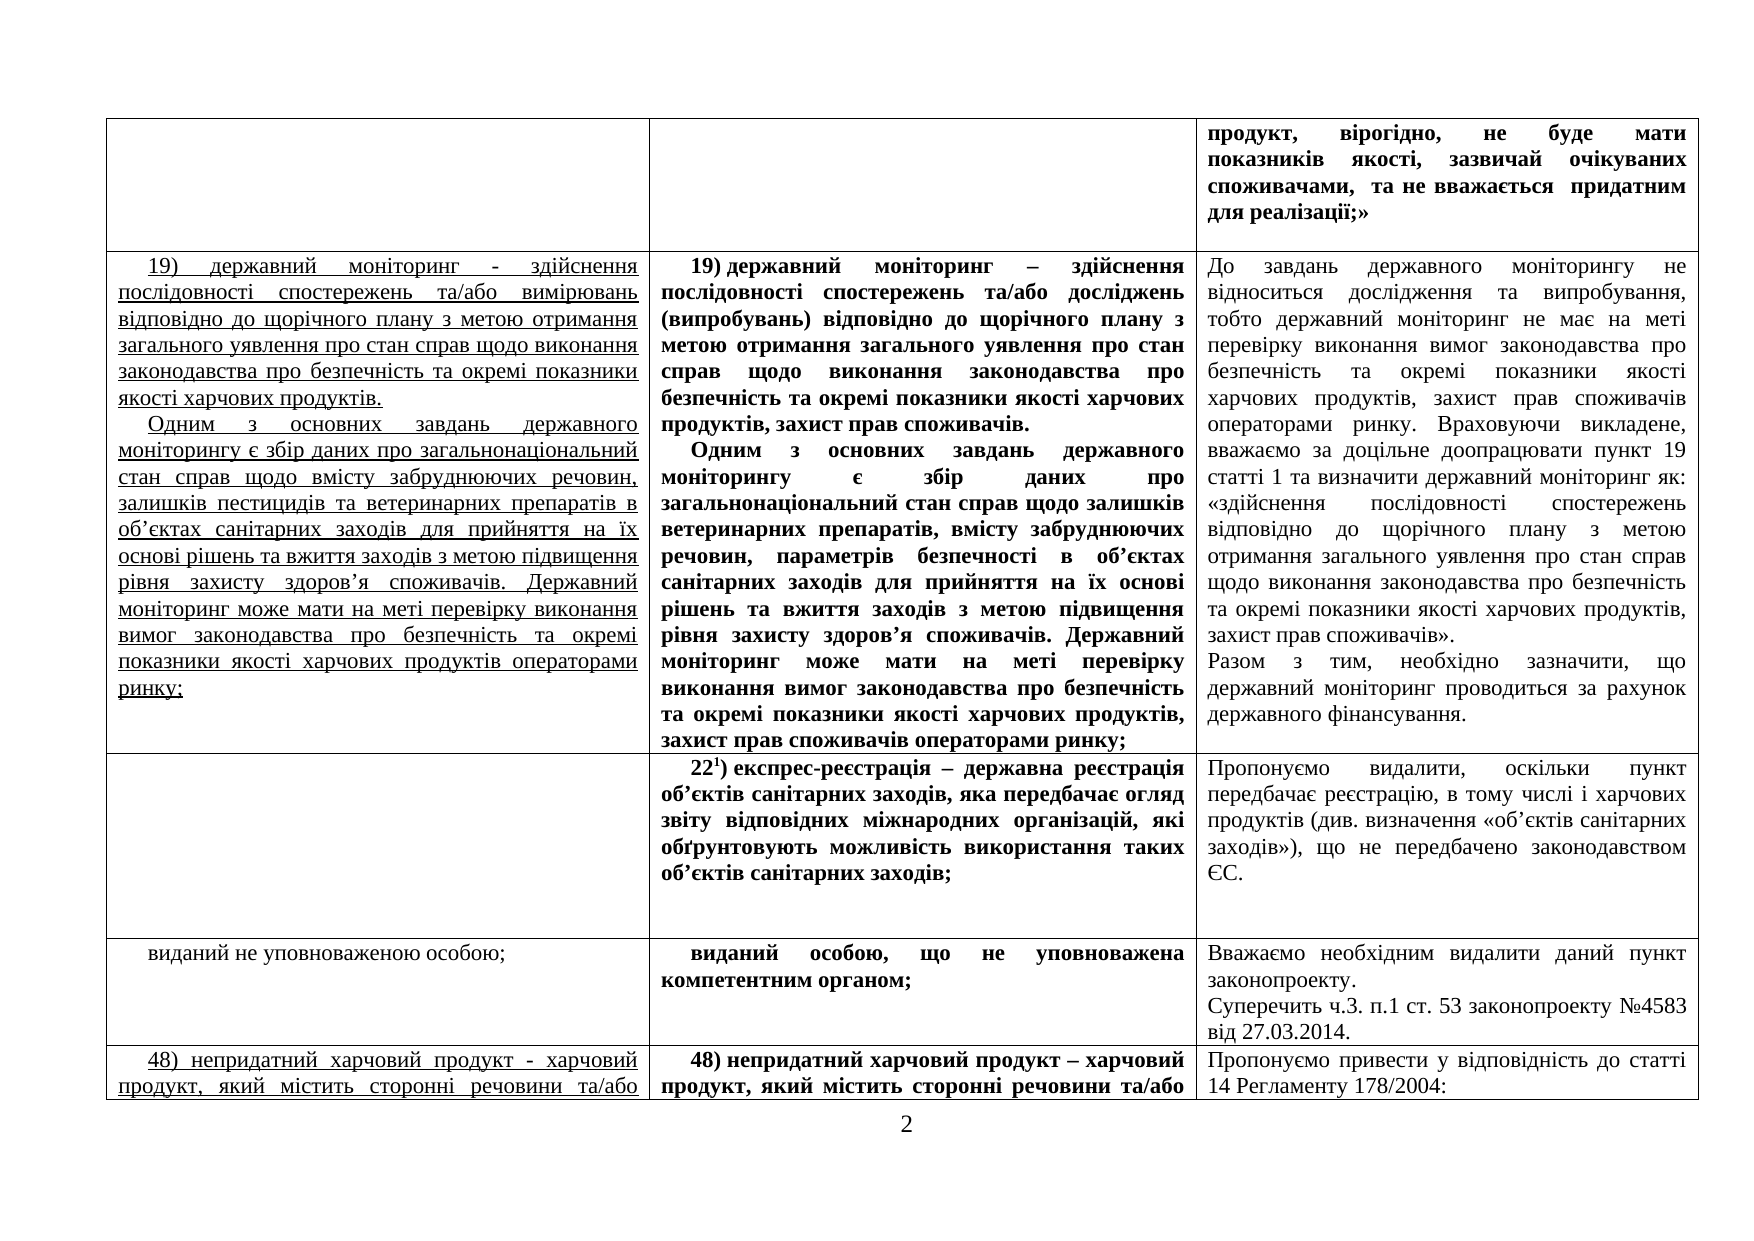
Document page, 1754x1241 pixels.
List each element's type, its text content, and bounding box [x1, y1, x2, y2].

table_cell Пропонуємо видалити, оскільки пункт передбачає реєстрацію, в тому числі і харчових продуктів (див. визначення «об’єктів санітарних заходів»), що не передбачено законодавством ЄС. [1197, 754, 1698, 938]
table_cell Вважаємо необхідним видалити даний пункт законопроекту. Суперечить ч.3. п.1 ст. 53 законопроекту №4583 від 27.03.2014. [1197, 939, 1698, 1045]
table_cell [650, 119, 1196, 251]
table_cell виданий особою, що не уповноважена компетентним органом; [650, 939, 1196, 1045]
table_cell [107, 754, 649, 938]
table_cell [650, 1046, 1196, 1098]
table_cell виданий не уповноваженою особою; [107, 939, 649, 1045]
table_cell До завдань державного моніторингу не відноситься дослідження та випробування, тобто державний моніторинг не має на меті перевірку виконання вимог законодавства про безпечність та окремі показники якості харчових продуктів, захист прав споживачів операторами ринку. Враховуючи викладене, вважаємо за доцільне доопрацювати пункт 19 статті 1 та визначити державний моніторинг як: «здійснення послідовності спостережень відповідно до щорічного плану з метою отримання загального уявлення про стан справ щодо виконання законодавства про безпечність та окремі показники якості харчових продуктів, захист прав споживачів». Разом з тим, необхідно зазначити, що державний моніторинг проводиться за рахунок державного фінансування. [1197, 252, 1698, 753]
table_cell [1197, 1046, 1698, 1098]
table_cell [1197, 119, 1698, 251]
table_cell 19) державний моніторинг – здійснення послідовності спостережень та/або досліджень (випробувань) відповідно до щорічного плану з метою отримання загального уявлення про стан справ щодо виконання законодавства про безпечність та окремі показники якості харчових продуктів, захист прав споживачів. Одним з основних завдань державного моніторингу є збір даних про загальнонаціональний стан справ щодо залишків ветеринарних препаратів, вмісту забруднюючих речовин, параметрів безпечності в об’єктах санітарних заходів для прийняття на їх основі рішень та вжиття заходів з метою підвищення рівня захисту здоров’я споживачів. Державний моніторинг може мати на меті перевірку виконання вимог законодавства про безпечність та окремі показники якості харчових продуктів, захист прав споживачів операторами ринку; [650, 252, 1196, 753]
table_cell [107, 119, 649, 251]
table_cell 221) експрес-реєстрація – державна реєстрація об’єктів санітарних заходів, яка передбачає огляд звіту відповідних міжнародних організацій, які обґрунтовують можливість використання таких об’єктів санітарних заходів; [650, 754, 1196, 938]
table_cell 19) державний моніторинг - здійснення послідовності спостережень та/або вимірювань відповідно до щорічного плану з метою отримання загального уявлення про стан справ щодо виконання законодавства про безпечність та окремі показники якості харчових продуктів. Одним з основних завдань державного моніторингу є збір даних про загальнонаціональний стан справ щодо вмісту забруднюючих речовин, залишків пестицидів та ветеринарних препаратів в об’єктах санітарних заходів для прийняття на їх основі рішень та вжиття заходів з метою підвищення рівня захисту здоров’я споживачів. Державний моніторинг може мати на меті перевірку виконання вимог законодавства про безпечність та окремі показники якості харчових продуктів операторами ринку; [107, 252, 649, 753]
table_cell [107, 1046, 649, 1098]
